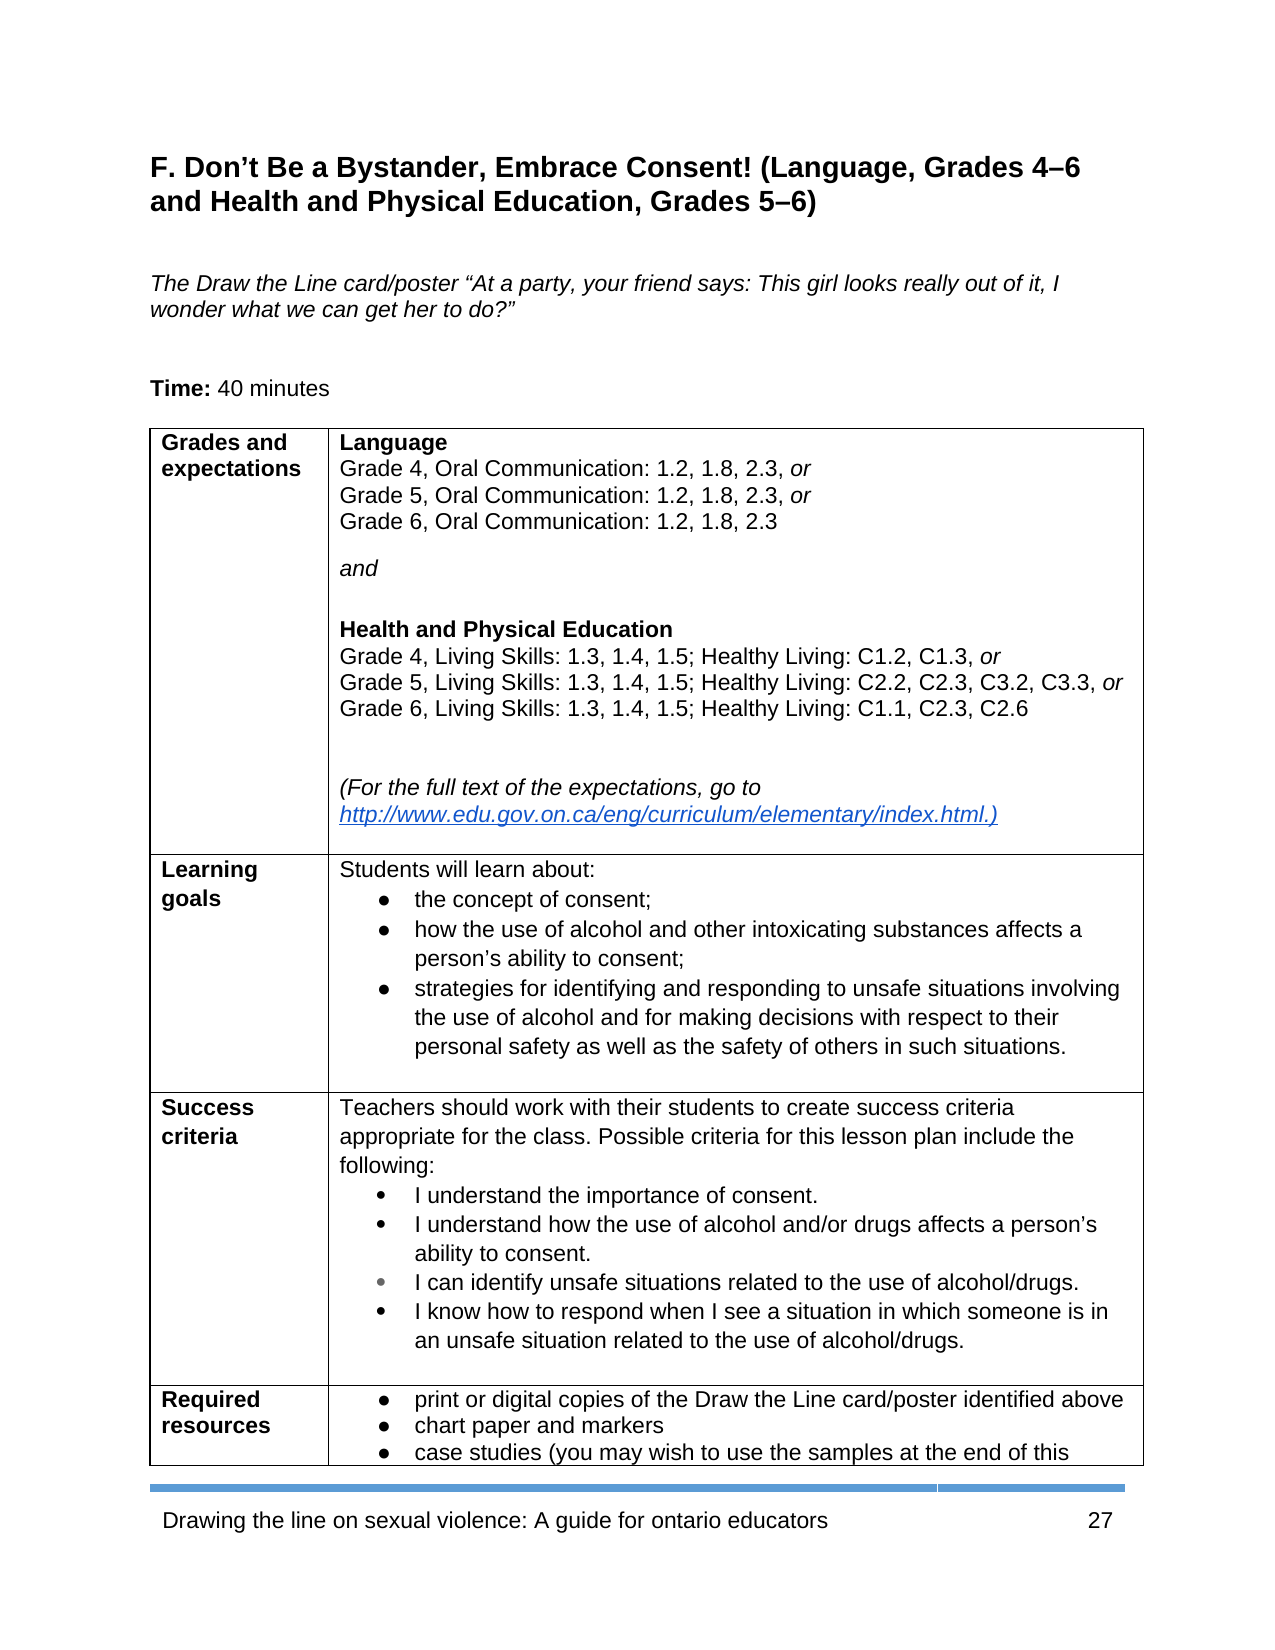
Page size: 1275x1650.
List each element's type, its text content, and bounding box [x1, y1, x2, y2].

table_cell Students will learn about: the concept of consent; how the use of alcohol and other intoxicating substances affects a person’s ability to consent; strategies for identifying and responding to unsafe situations involving the use of alcohol and for making decisions with respect to their personal safety as well as the safety of others in such situations. [329, 855, 1143, 1092]
table_cell Learning goals [151, 855, 328, 1092]
table_cell Required resources [151, 1386, 328, 1465]
text The Draw the Line card/poster “At a party, your friend says: This girl looks really out of it, I wonder what we can get her to do?” [150, 270, 1125, 322]
table_cell Teachers should work with their students to create success criteria appropriate for the class. Possible criteria for this lesson plan include the following: I understand the importance of consent. I understand how the use of alcohol and/or drugs affects a person’s ability to consent. I can identify unsafe situations related to the use of alcohol/drugs. I know how to respond when I see a situation in which someone is in an unsafe situation related to the use of alcohol/drugs. [329, 1093, 1143, 1385]
table_header Grades and expectations [151, 429, 328, 853]
text Time: 40 minutes [150, 375, 1125, 402]
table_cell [329, 1386, 1143, 1465]
subtitle F. Don’t Be a Bystander, Embrace Consent! (Language, Grades 4–6 and Health and Physical Education, Grades 5–6) [150, 150, 1125, 217]
table_cell Success criteria [151, 1093, 328, 1385]
table_header Language Grade 4, Oral Communication: 1.2, 1.8, 2.3, or Grade 5, Oral Communication: 1.2, 1.8, 2.3, or Grade 6, Oral Communication: 1.2, 1.8, 2.3 and Health and Physical Education Grade 4, Living Skills: 1.3, 1.4, 1.5; Healthy Living: C1.2, C1.3, or Grade 5, Living Skills: 1.3, 1.4, 1.5; Healthy Living: C2.2, C2.3, C3.2, C3.3, or Grade 6, Living Skills: 1.3, 1.4, 1.5; Healthy Living: C1.1, C2.3, C2.6 (For the full text of the expectations, go to http://www.edu.gov.on.ca/eng/curriculum/elementary/index.html.) [329, 429, 1143, 853]
